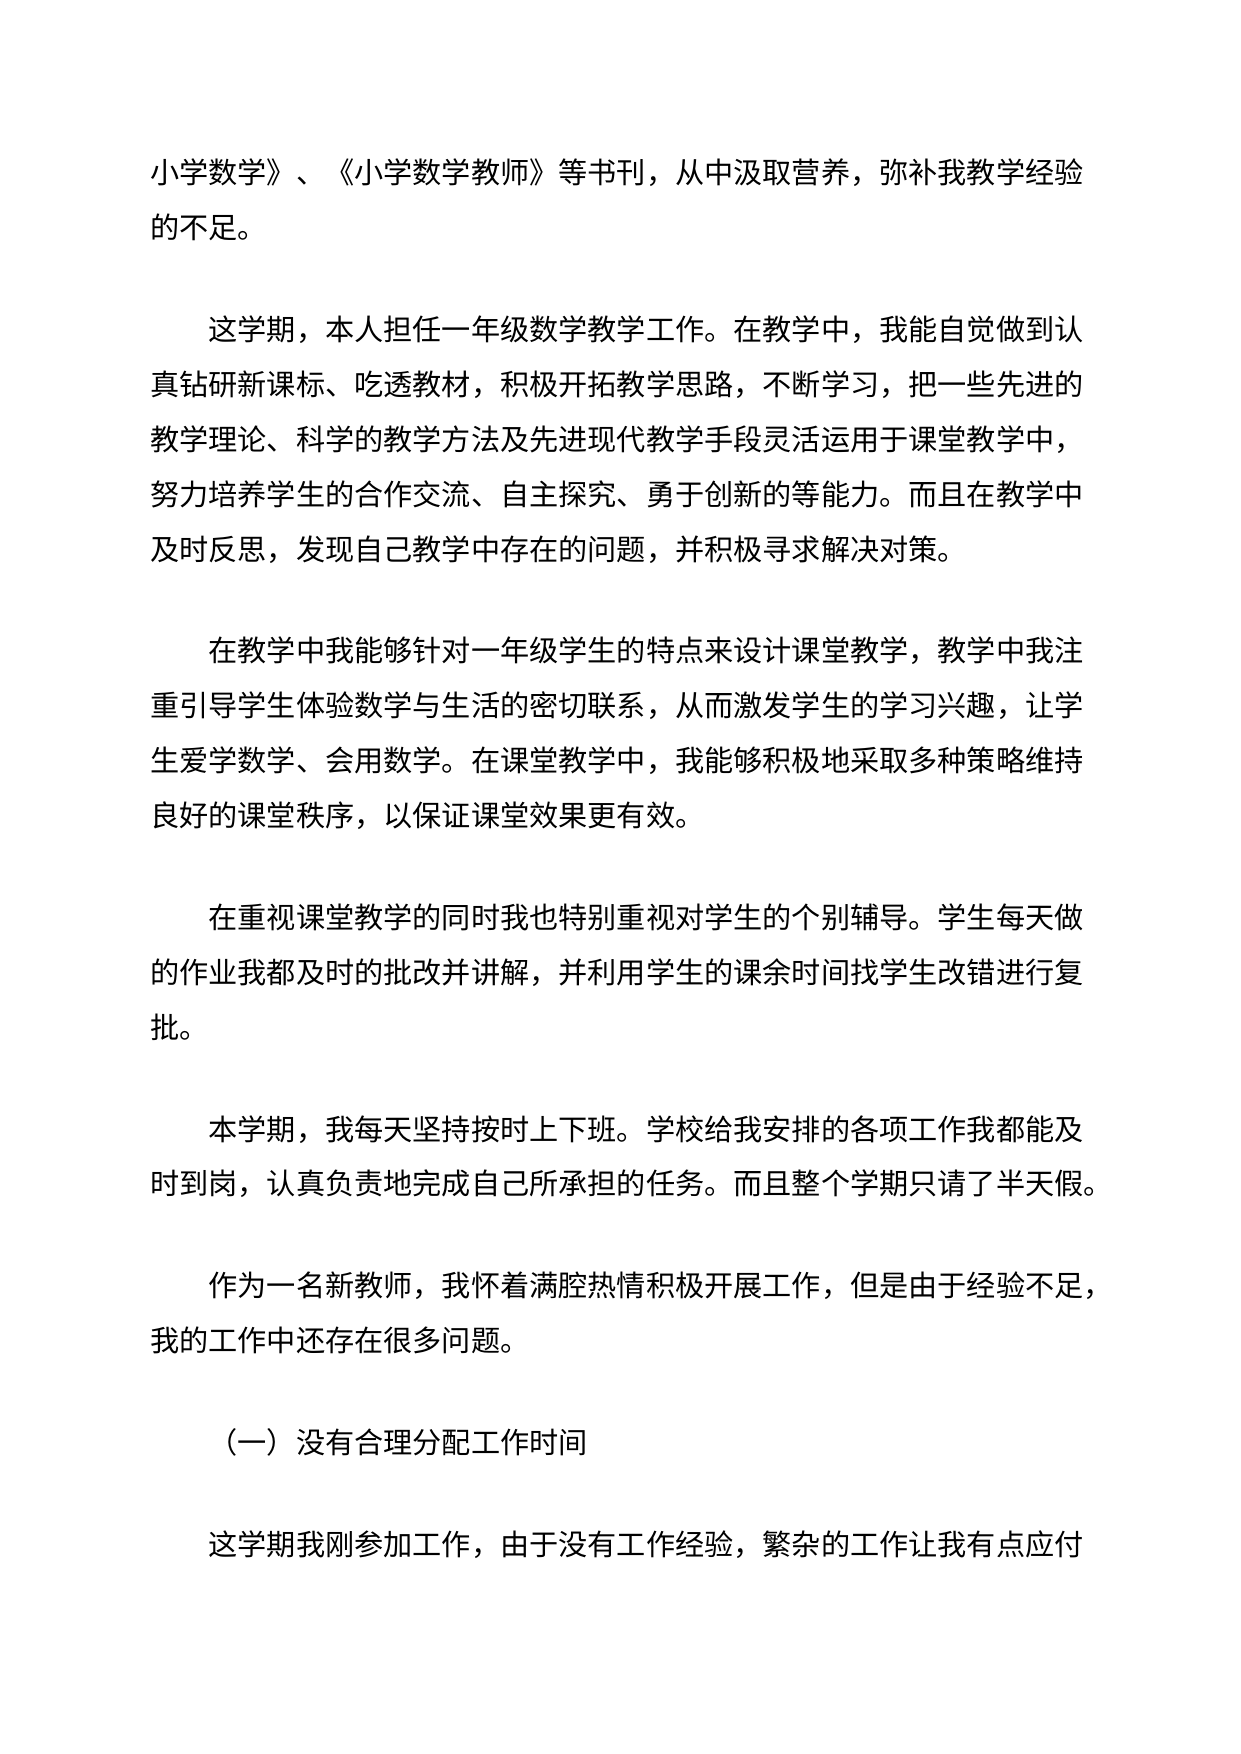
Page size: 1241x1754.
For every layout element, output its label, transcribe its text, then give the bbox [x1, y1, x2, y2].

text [150, 1521, 1090, 1563]
text 本学期，我每天坚持按时上下班。学校给我安排的各项工作我都能及时到岗，认真负责地完成自己所承担的任务。而且整个学期只请了半天假。 [150, 1106, 1090, 1203]
text 作为一名新教师，我怀着满腔热情积极开展工作，但是由于经验不足，我的工作中还存在很多问题。 [150, 1263, 1090, 1360]
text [150, 150, 1090, 247]
text 在教学中我能够针对一年级学生的特点来设计课堂教学，教学中我注重引导学生体验数学与生活的密切联系，从而激发学生的学习兴趣，让学生爱学数学、会用数学。在课堂教学中，我能够积极地采取多种策略维持良好的课堂秩序，以保证课堂效果更有效。 [150, 628, 1090, 835]
text （一）没有合理分配工作时间 [150, 1419, 1090, 1462]
text 这学期，本人担任一年级数学教学工作。在教学中，我能自觉做到认真钻研新课标、吃透教材，积极开拓教学思路，不断学习，把一些先进的教学理论、科学的教学方法及先进现代教学手段灵活运用于课堂教学中，努力培养学生的合作交流、自主探究、勇于创新的等能力。而且在教学中及时反思，发现自己教学中存在的问题，并积极寻求解决对策。 [150, 307, 1090, 568]
text 在重视课堂教学的同时我也特别重视对学生的个别辅导。学生每天做的作业我都及时的批改并讲解，并利用学生的课余时间找学生改错进行复批。 [150, 894, 1090, 1047]
